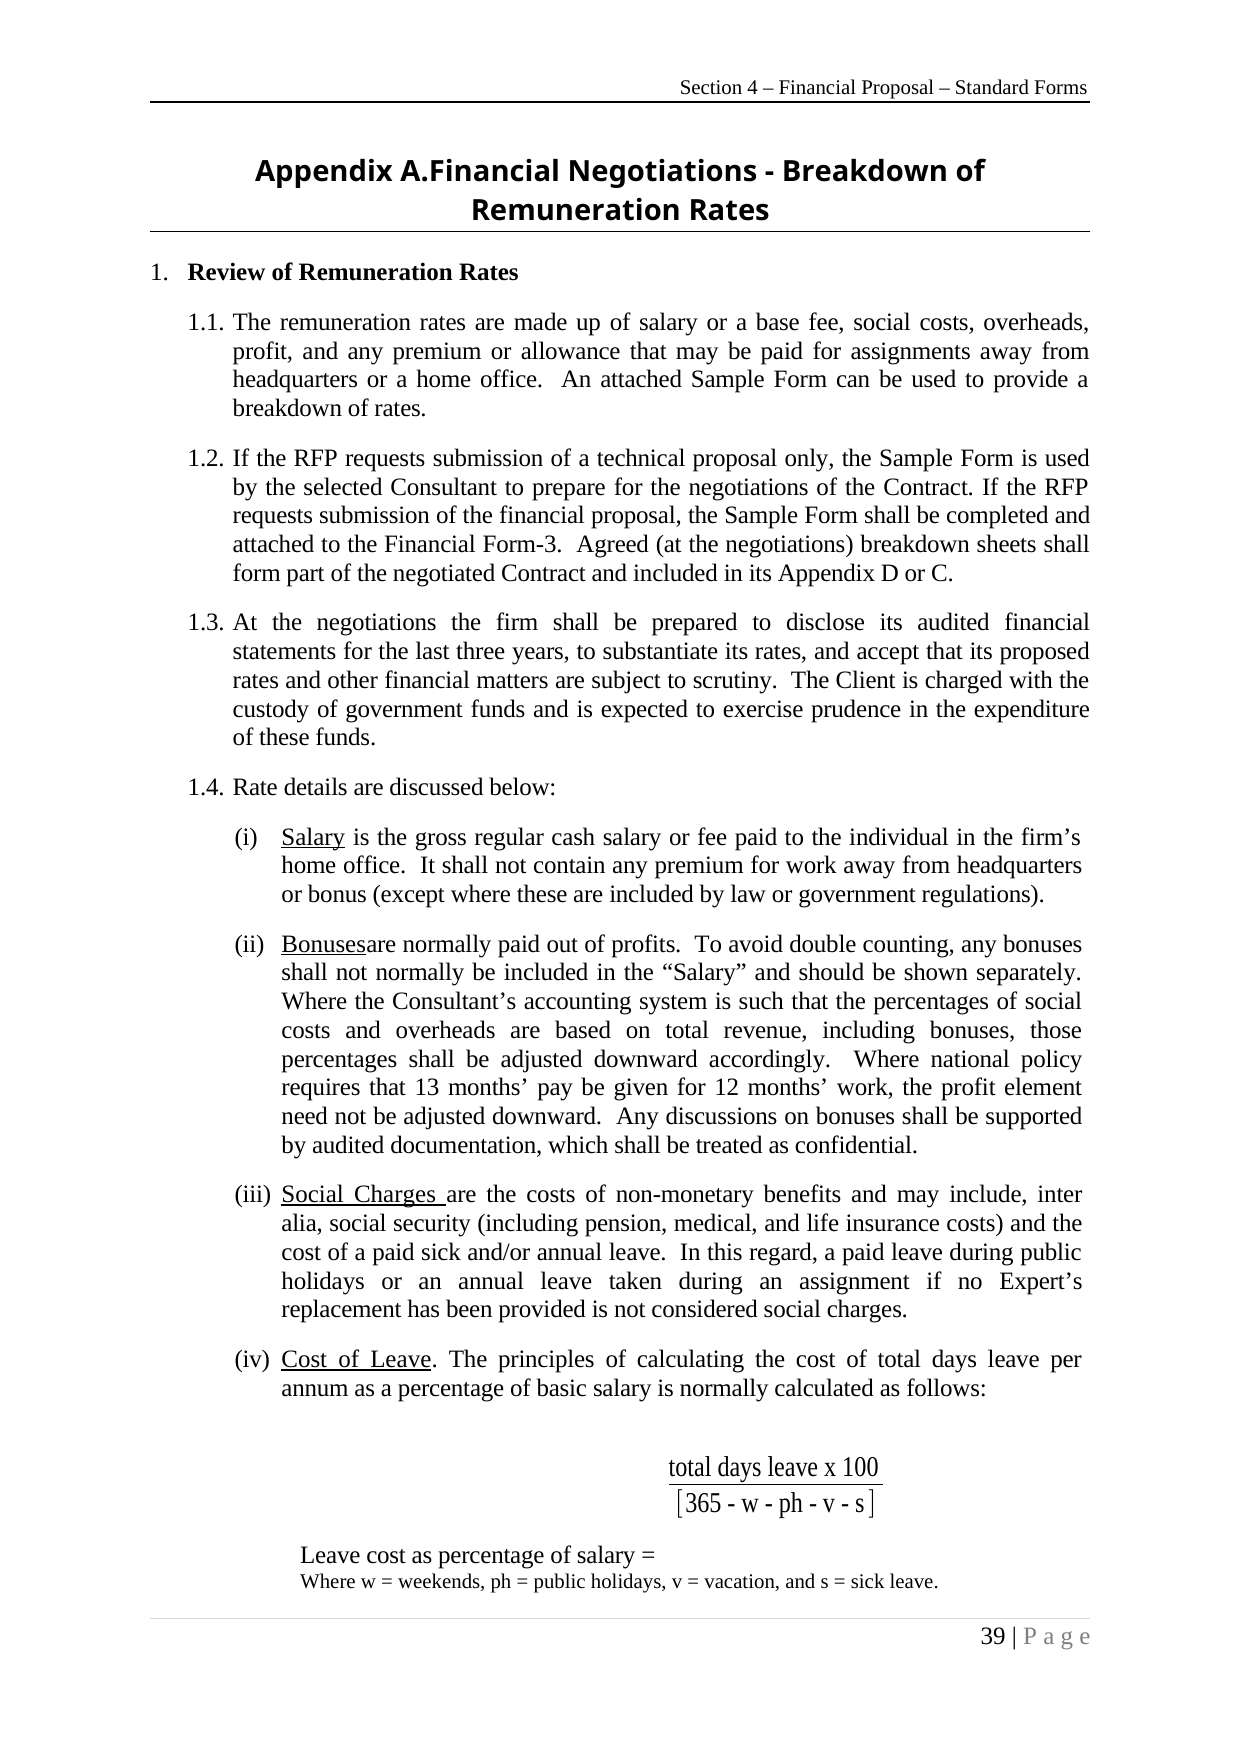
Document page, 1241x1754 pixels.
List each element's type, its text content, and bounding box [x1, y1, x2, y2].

list Rate details are discussed below: [187, 772, 1090, 801]
text Where w = weekends, ph = public holidays, v = vacation, and s = sick leave. [150, 1568, 1090, 1593]
text Leave cost as percentage of salary = [150, 1451, 1090, 1568]
list The remuneration rates are made up of salary or a base fee, social costs, overheads, profit, and any premium or allowance that may be paid for assignments away from headquarters or a home office. An attached Sample Form can be used to provide a breakdown of rates. [187, 307, 1090, 422]
list Cost of Leave. The principles of calculating the cost of total days leave per annum as a percentage of basic salary is normally calculated as follows: [234, 1344, 1083, 1402]
list Bonusesare normally paid out of profits. To avoid double counting, any bonuses shall not normally be included in the “Salary” and should be shown separately. Where the Consultant’s accounting system is such that the percentages of social costs and overheads are based on total revenue, including bonuses, those percentages shall be adjusted downward accordingly. Where national policy requires that 13 months’ pay be given for 12 months’ work, the profit element need not be adjusted downward. Any discussions on bonuses shall be supported by audited documentation, which shall be treated as confidential. [234, 929, 1083, 1159]
subtitle Appendix A.Financial Negotiations - Breakdown of Remuneration Rates [150, 150, 1090, 231]
list If the RFP requests submission of a technical proposal only, the Sample Form is used by the selected Consultant to prepare for the negotiations of the Contract. If the RFP requests submission of the financial proposal, the Sample Form shall be completed and attached to the Financial Form-3. Agreed (at the negotiations) breakdown sheets shall form part of the negotiated Contract and included in its Appendix D or C. [187, 443, 1090, 587]
list Social Charges are the costs of non-monetary benefits and may include, inter alia, social security (including pension, medical, and life insurance costs) and the cost of a paid sick and/or annual leave. In this regard, a paid leave during public holidays or an annual leave taken during an assignment if no Expert’s replacement has been provided is not considered social charges. [234, 1179, 1083, 1323]
list Salary is the gross regular cash salary or fee paid to the individual in the firm’s home office. It shall not contain any premium for work away from headquarters or bonus (except where these are included by law or government regulations). [234, 822, 1083, 908]
list Review of Remuneration Rates [150, 257, 1090, 286]
list At the negotiations the firm shall be prepared to disclose its audited financial statements for the last three years, to substantiate its rates, and accept that its proposed rates and other financial matters are subject to scrutiny. The Client is charged with the custody of government funds and is expected to exercise prudence in the expenditure of these funds. [187, 607, 1090, 751]
